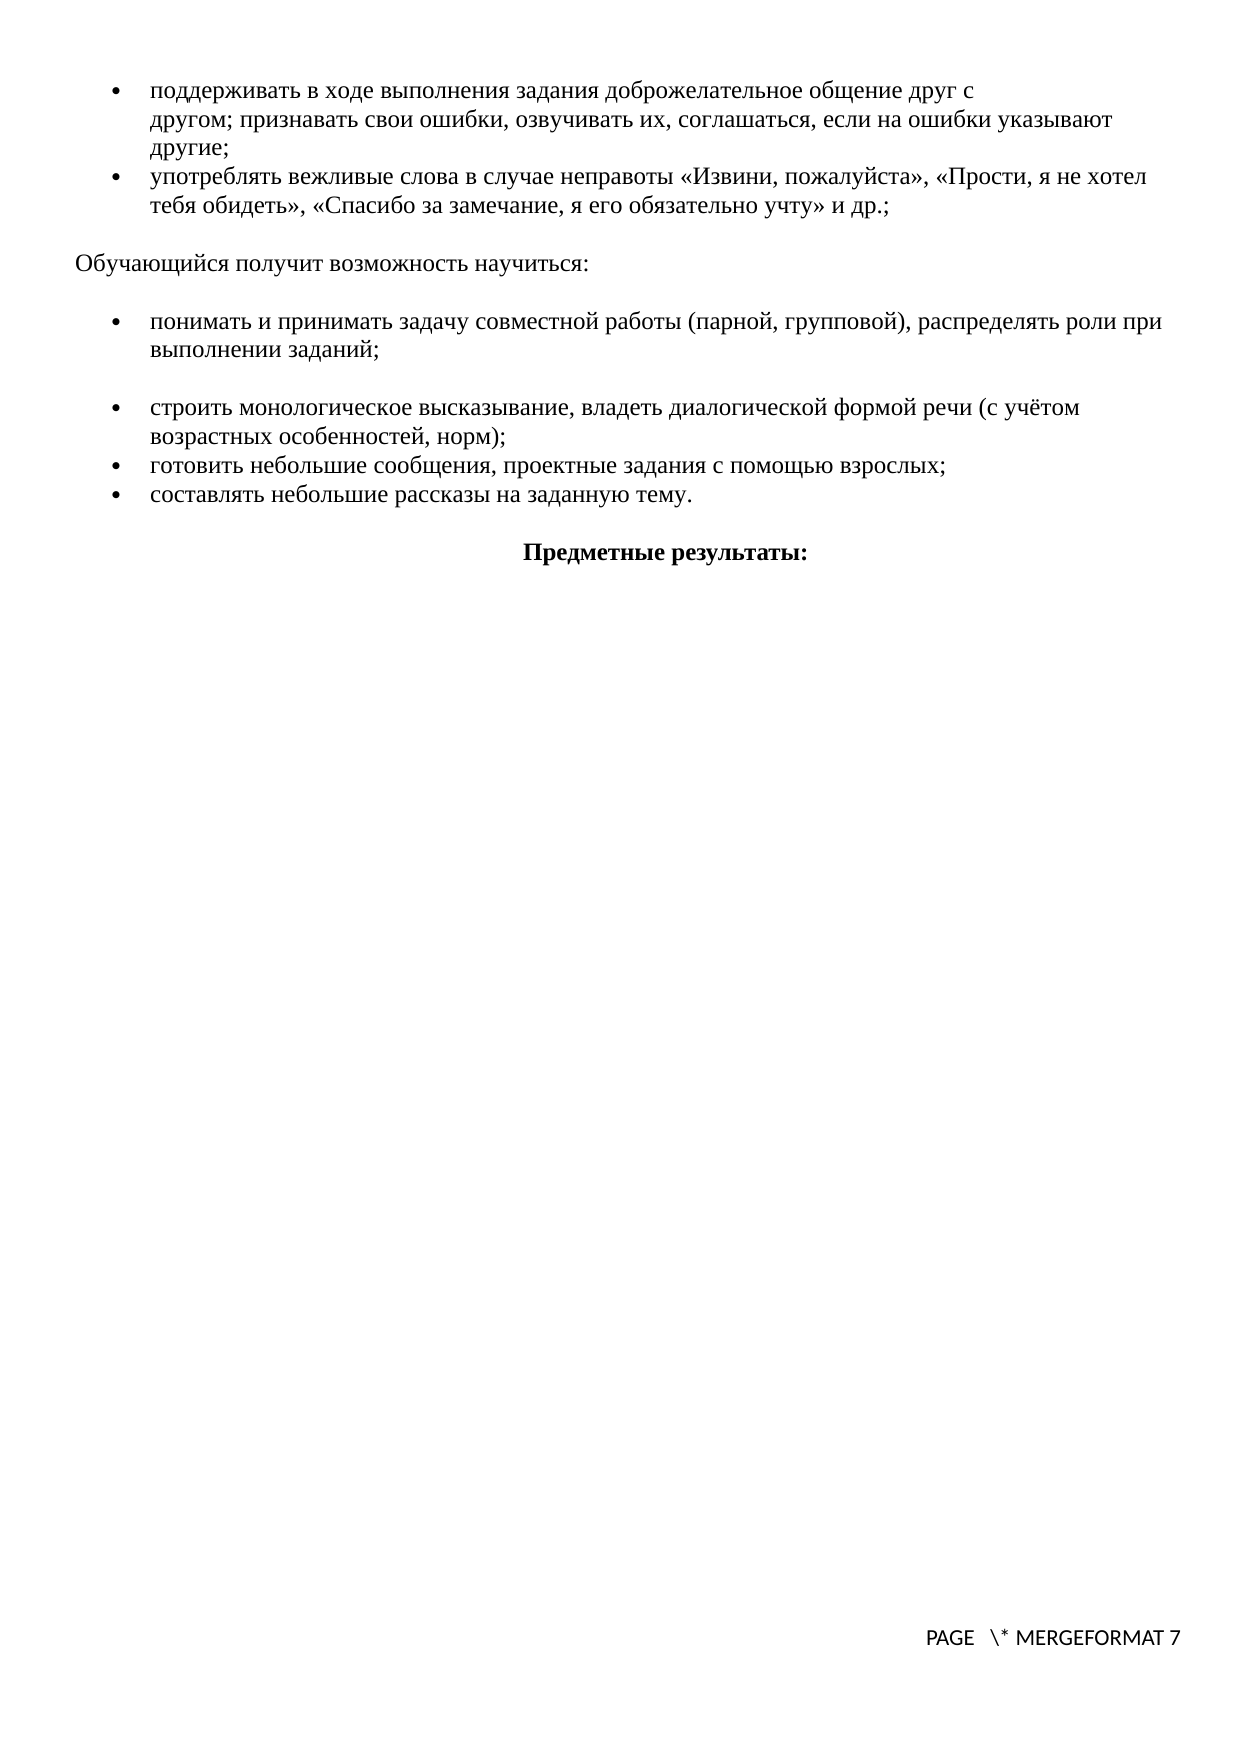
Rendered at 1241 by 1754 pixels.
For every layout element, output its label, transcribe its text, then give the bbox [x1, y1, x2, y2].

list готовить небольшие сообщения, проектные задания с помощью взрослых; [112, 450, 1181, 479]
text Предметные результаты: [150, 537, 1181, 565]
list поддерживать в ходе выполнения задания доброжелательное общение друг с другом; признавать свои ошибки, озвучивать их, соглашаться, если на ошибки указывают другие; [112, 75, 1181, 161]
text Обучающийся получит возможность научиться: [75, 248, 1181, 277]
list понимать и принимать задачу совместной работы (парной, групповой), распределять роли при выполнении заданий; [112, 306, 1181, 363]
list составлять небольшие рассказы на заданную тему. [112, 479, 1181, 507]
list строить монологическое высказывание, владеть диалогической формой речи (с учётом возрастных особенностей, норм); [112, 392, 1181, 450]
list употреблять вежливые слова в случае неправоты «Извини, пожалуйста», «Прости, я не хотел тебя обидеть», «Спасибо за замечание, я его обязательно учту» и др.; [112, 161, 1181, 219]
